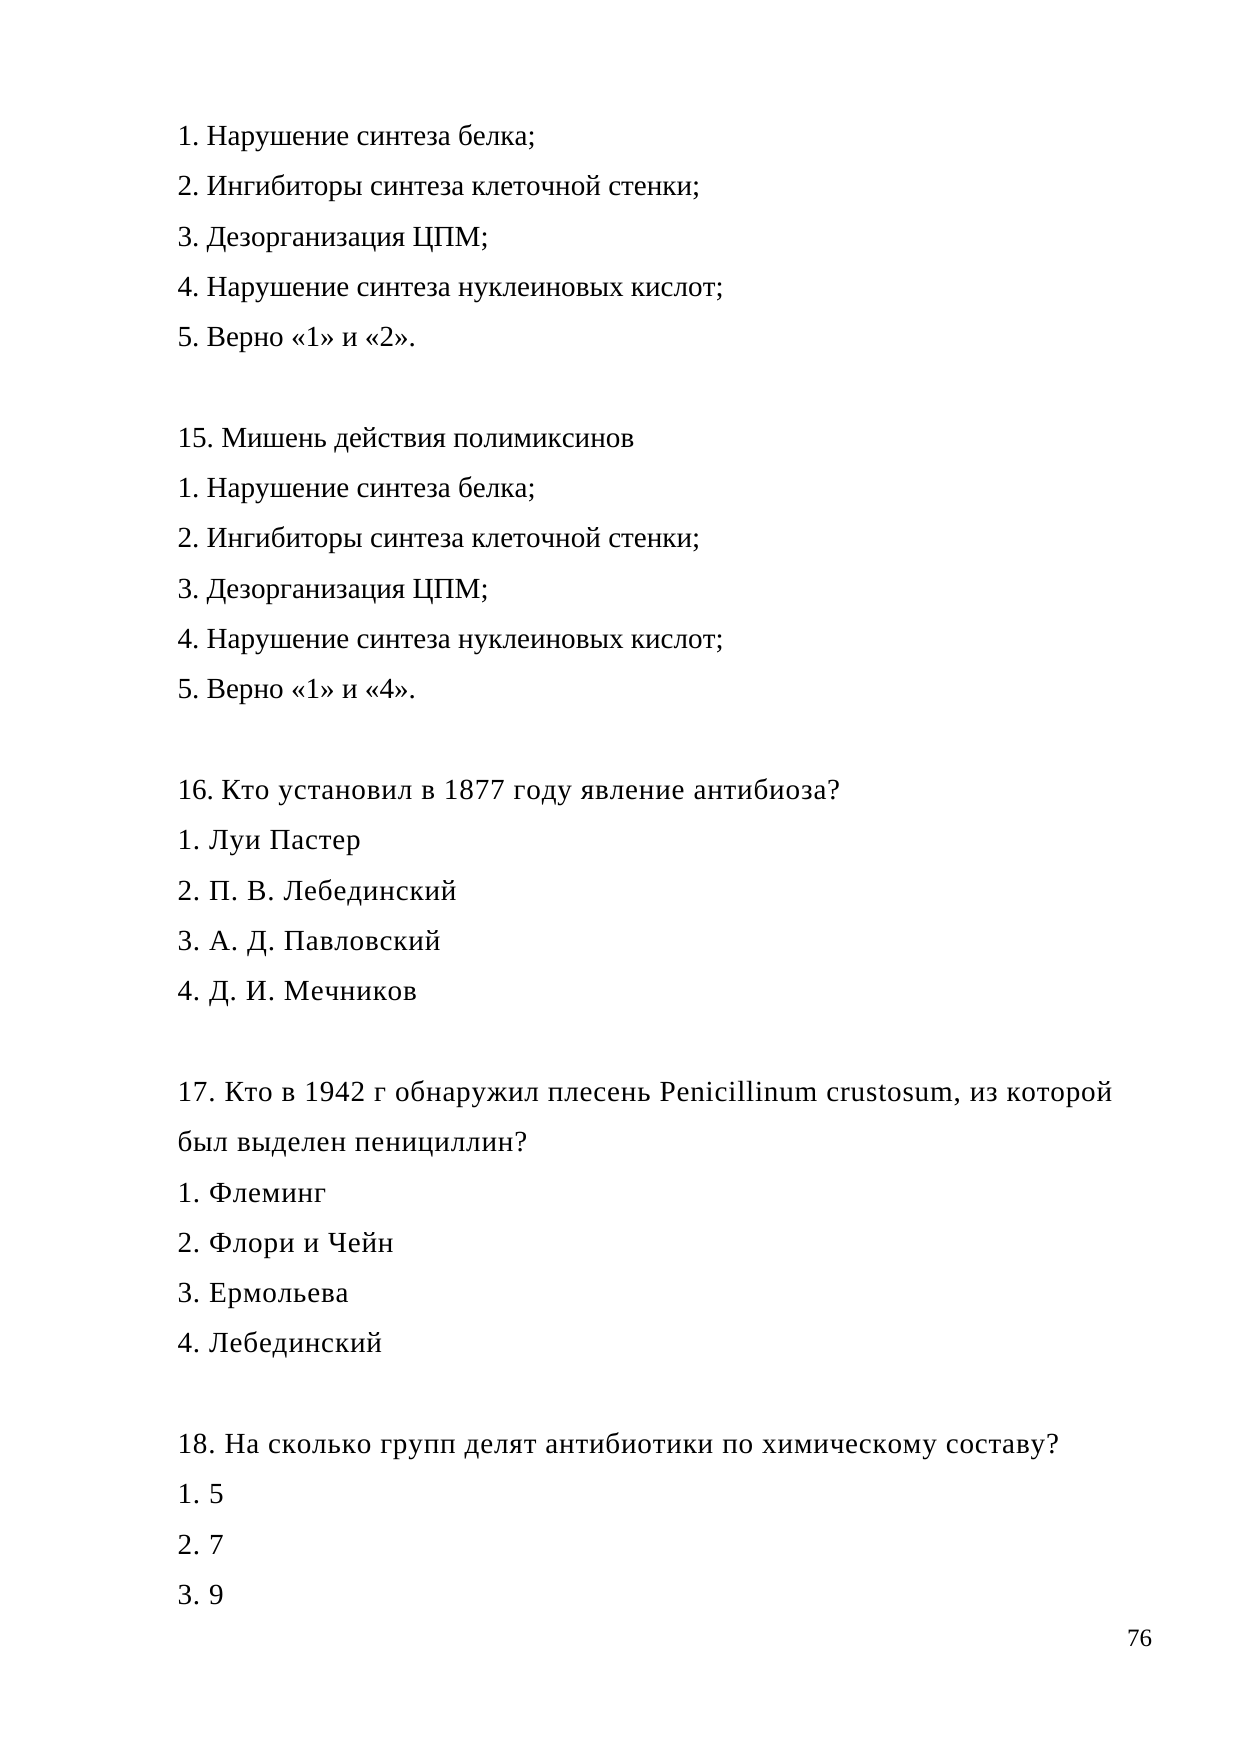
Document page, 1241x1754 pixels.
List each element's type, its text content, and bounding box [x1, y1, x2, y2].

text 2. Ингибиторы синтеза клеточной стенки; [177, 521, 1152, 554]
text 4. Д. И. Мечников [177, 973, 1152, 1007]
text 1. Нарушение синтеза белка; [177, 470, 1152, 504]
text 2. П. В. Лебединский [177, 873, 1152, 906]
text 1. Нарушение синтеза белка; [177, 118, 1152, 152]
text 3. А. Д. Павловский [177, 923, 1152, 957]
text 4. Лебединский [177, 1326, 1152, 1359]
text 5. Верно «1» и «4». [177, 672, 1152, 705]
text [177, 269, 1152, 303]
text 5. Верно «1» и «2». [177, 319, 1152, 353]
text 2. 7 [177, 1527, 1152, 1560]
text 1. Флеминг [177, 1175, 1152, 1208]
text 15. Мишень действия полимиксинов [177, 420, 1152, 453]
text 1. Луи Пастер [177, 822, 1152, 856]
text 16. Кто установил в 1877 году явление антибиоза? [177, 772, 1152, 806]
text 2. Флори и Чейн [177, 1225, 1152, 1258]
text 17. Кто в 1942 г обнаружил плесень Penicillinum crustosum, из которой был выделен пенициллин? [177, 1074, 1152, 1158]
text 2. Ингибиторы синтеза клеточной стенки; [177, 168, 1152, 202]
text 3. Дезорганизация ЦПМ; [177, 571, 1152, 604]
text 18. На сколько групп делят антибиотики по химическому составу? [177, 1426, 1152, 1460]
text 3. 9 [177, 1577, 1152, 1611]
text 4. Нарушение синтеза нуклеиновых кислот; [177, 621, 1152, 655]
text 3. Дезорганизация ЦПМ; [177, 219, 1152, 252]
text 3. Ермольева [177, 1275, 1152, 1309]
text 1. 5 [177, 1477, 1152, 1510]
